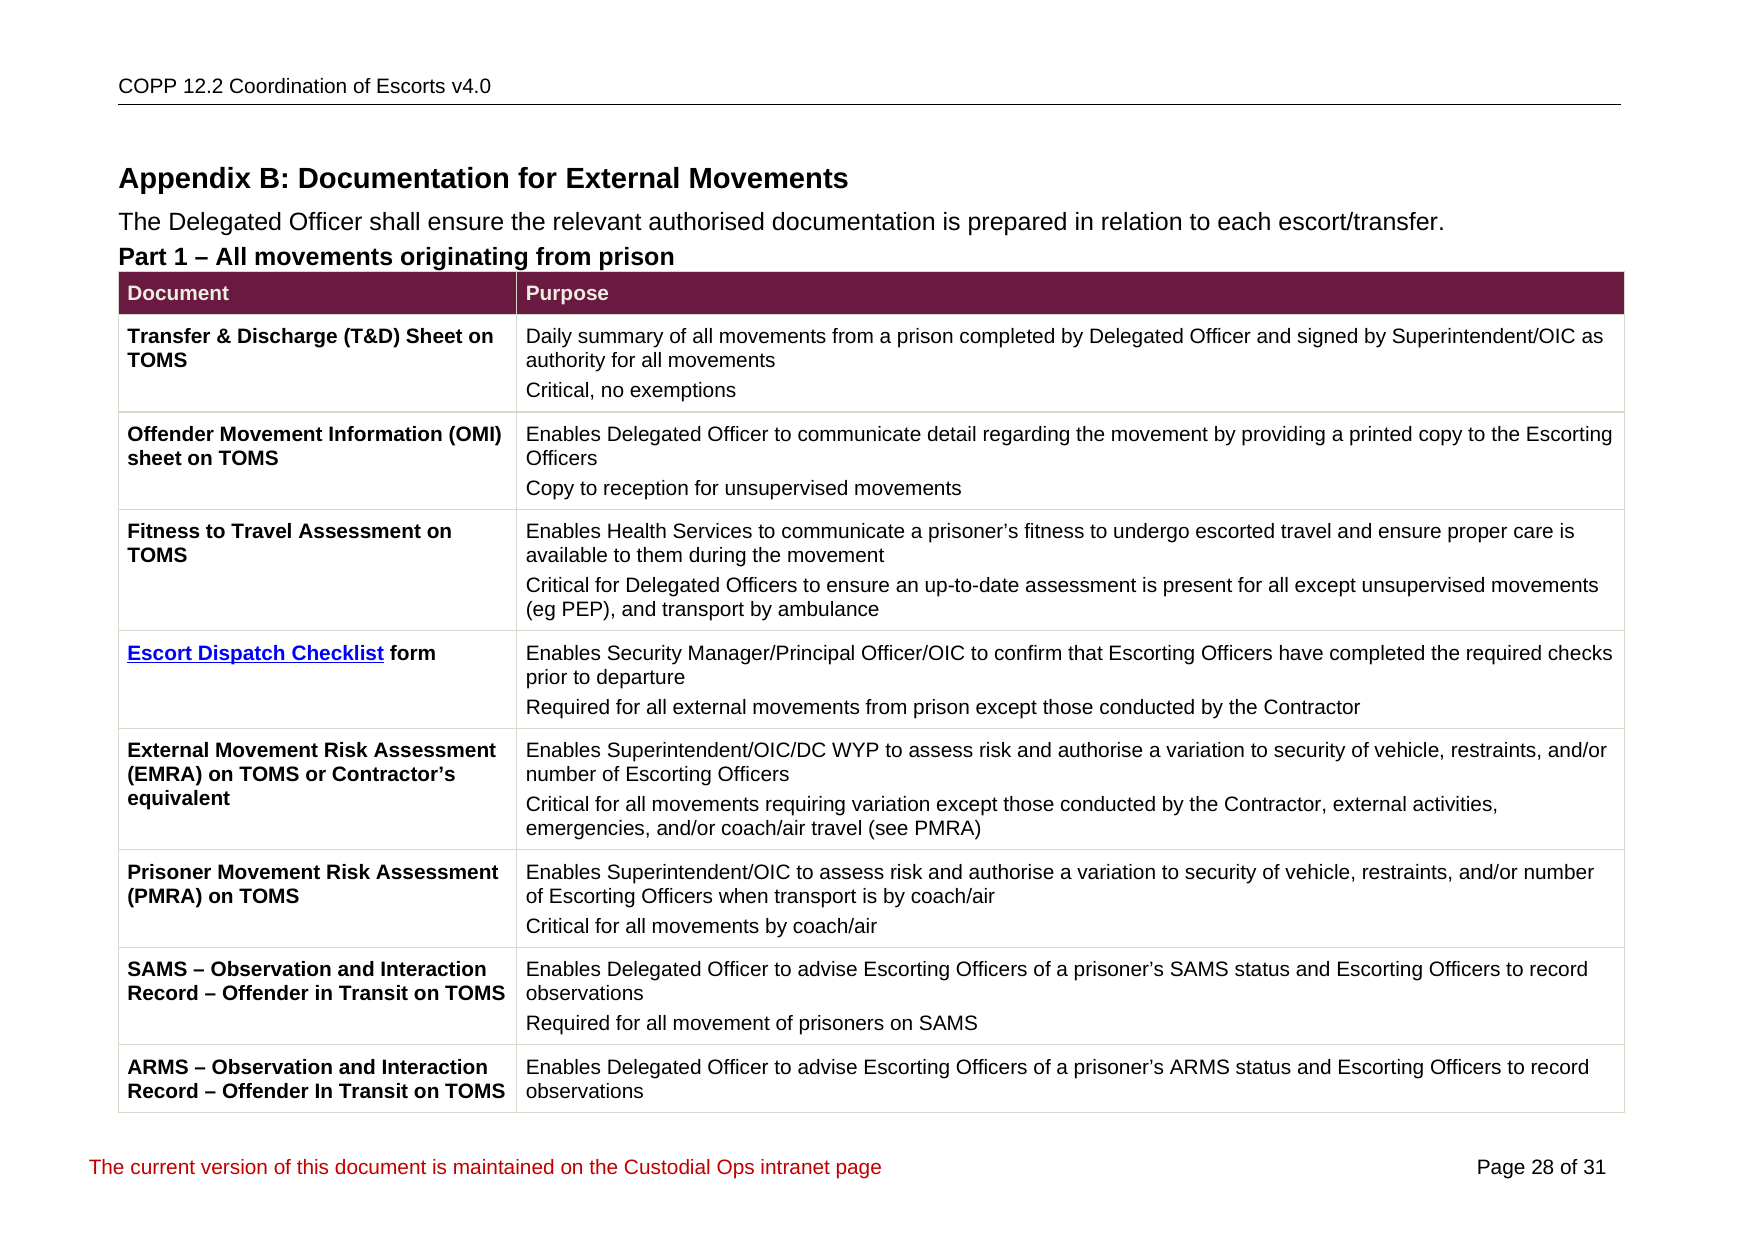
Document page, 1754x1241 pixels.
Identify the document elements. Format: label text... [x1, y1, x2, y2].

text Appendix B: Documentation for External Movements [118, 161, 1621, 194]
table_cell Escort Dispatch Checklist form [119, 631, 516, 728]
table_cell Enables Superintendent/OIC/DC WYP to assess risk and authorise a variation to security of vehicle, restraints, and/or number of Escorting Officers Critical for all movements requiring variation except those conducted by the Contractor, external activities, emergencies, and/or coach/air travel (see PMRA) [517, 729, 1624, 849]
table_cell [119, 1045, 516, 1112]
table_cell Enables Delegated Officer to advise Escorting Officers of a prisoner’s SAMS status and Escorting Officers to record observations Required for all movement of prisoners on SAMS [517, 948, 1624, 1044]
table_cell Enables Delegated Officer to communicate detail regarding the movement by providing a printed copy to the Escorting Officers Copy to reception for unsupervised movements [517, 413, 1624, 509]
text The Delegated Officer shall ensure the relevant authorised documentation is prepared in relation to each escort/transfer. [118, 207, 1621, 236]
table_header Purpose [517, 272, 1624, 314]
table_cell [517, 1045, 1624, 1112]
table_cell Prisoner Movement Risk Assessment (PMRA) on TOMS [119, 850, 516, 947]
table_cell SAMS – Observation and Interaction Record – Offender in Transit on TOMS [119, 948, 516, 1044]
table_cell Enables Security Manager/Principal Officer/OIC to confirm that Escorting Officers have completed the required checks prior to departure Required for all external movements from prison except those conducted by the Contractor [517, 631, 1624, 728]
table_header Document [119, 272, 516, 314]
table_cell Enables Health Services to communicate a prisoner’s fitness to undergo escorted travel and ensure proper care is available to them during the movement Critical for Delegated Officers to ensure an up-to-date assessment is present for all except unsupervised movements (eg PEP), and transport by ambulance [517, 510, 1624, 630]
table_cell Offender Movement Information (OMI) sheet on TOMS [119, 413, 516, 509]
text Part 1 – All movements originating from prison [118, 242, 1621, 271]
table_cell Transfer & Discharge (T&D) Sheet on TOMS [119, 315, 516, 411]
table_cell External Movement Risk Assessment (EMRA) on TOMS or Contractor’s equivalent [119, 729, 516, 849]
table_cell Daily summary of all movements from a prison completed by Delegated Officer and signed by Superintendent/OIC as authority for all movements Critical, no exemptions [517, 315, 1624, 411]
table_cell Fitness to Travel Assessment on TOMS [119, 510, 516, 630]
table_cell Enables Superintendent/OIC to assess risk and authorise a variation to security of vehicle, restraints, and/or number of Escorting Officers when transport is by coach/air Critical for all movements by coach/air [517, 850, 1624, 947]
